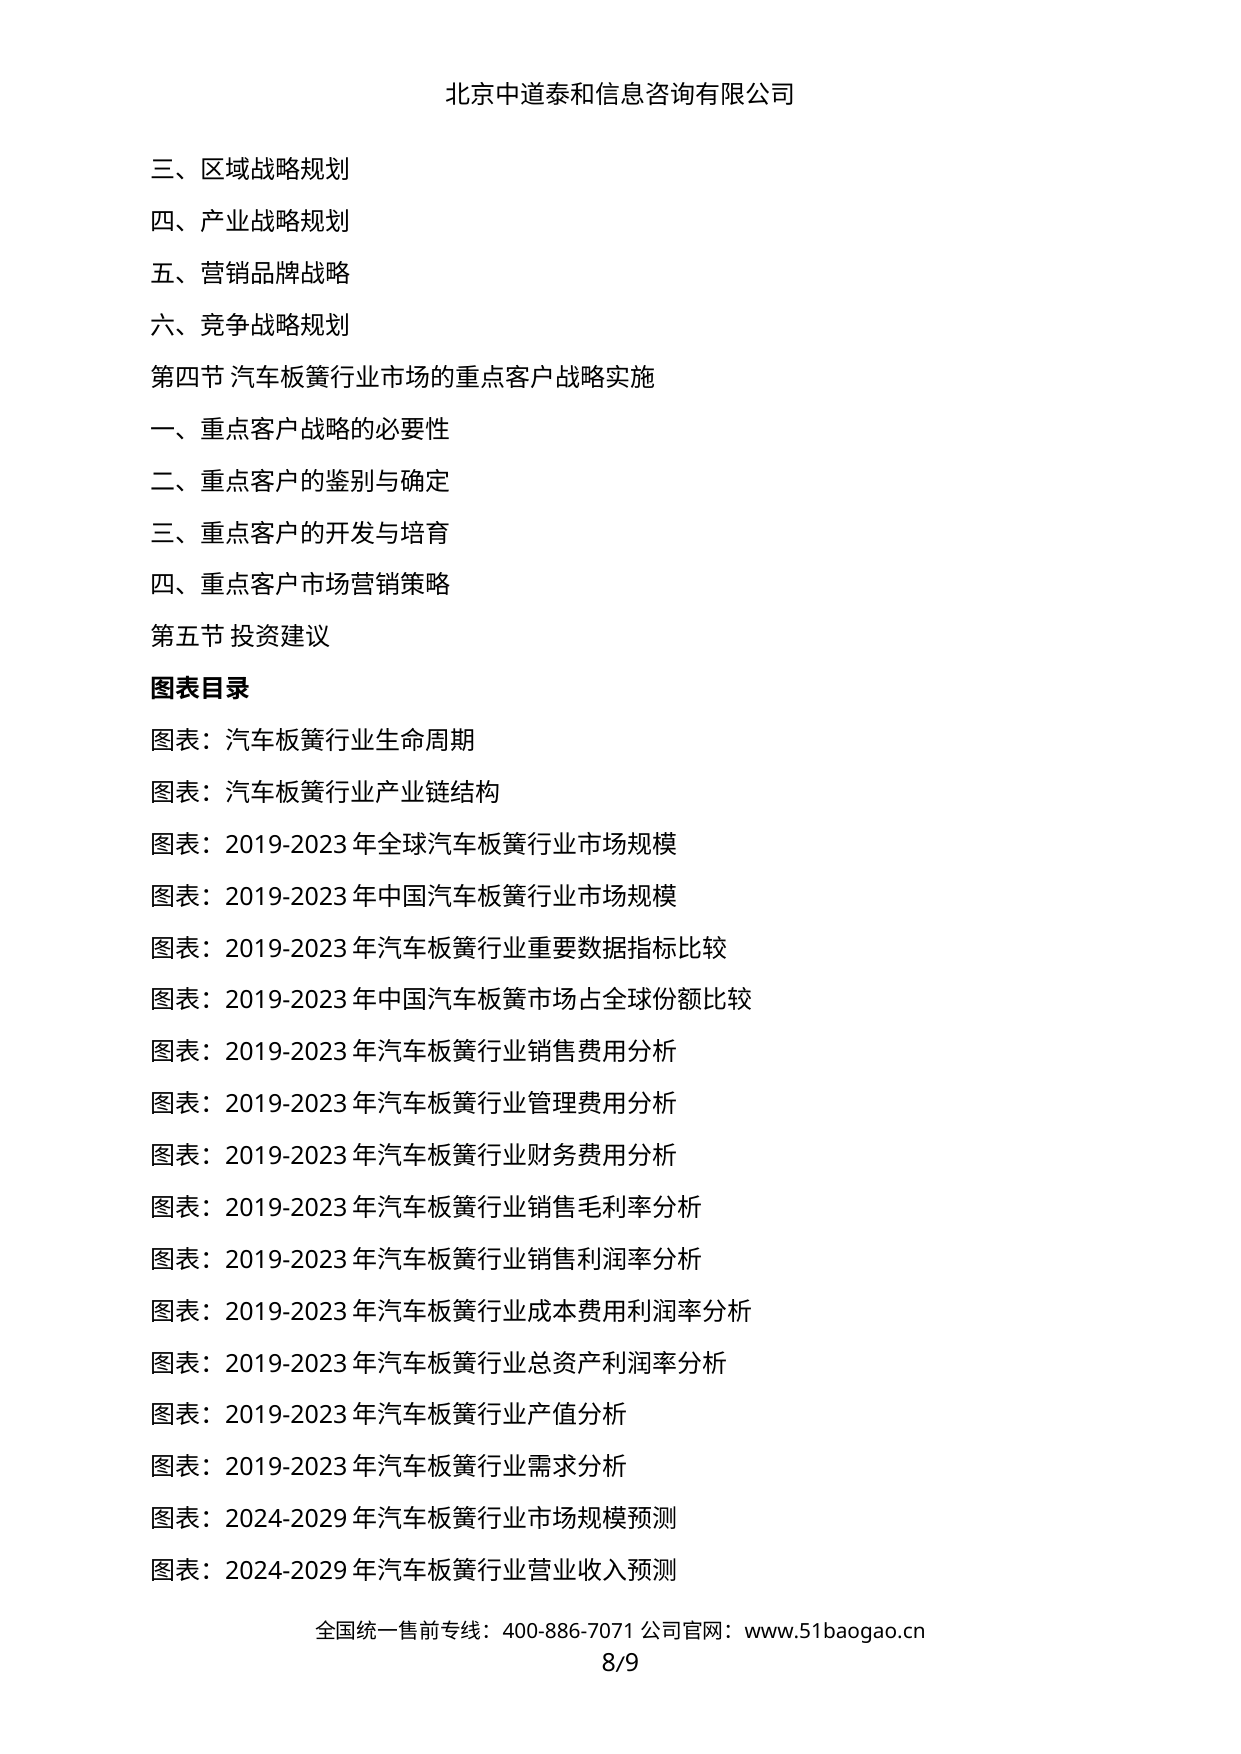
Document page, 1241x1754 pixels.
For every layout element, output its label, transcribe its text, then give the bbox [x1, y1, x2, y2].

text 四、重点客户市场营销策略 [150, 565, 1090, 601]
text 图表：2024-2029年汽车板簧行业市场规模预测 [150, 1499, 1090, 1535]
text 图表：2019-2023年汽车板簧行业重要数据指标比较 [150, 928, 1090, 964]
text 图表：2019-2023年汽车板簧行业总资产利润率分析 [150, 1343, 1090, 1379]
text 图表：2024-2029年汽车板簧行业营业收入预测 [150, 1551, 1090, 1587]
text 二、重点客户的鉴别与确定 [150, 461, 1090, 497]
text 图表：2019-2023年汽车板簧行业产值分析 [150, 1395, 1090, 1431]
text 图表：2019-2023年汽车板簧行业需求分析 [150, 1447, 1090, 1483]
text 六、竞争战略规划 [150, 306, 1090, 342]
text 图表：2019-2023年汽车板簧行业销售费用分析 [150, 1032, 1090, 1068]
text 图表：2019-2023年汽车板簧行业成本费用利润率分析 [150, 1291, 1090, 1327]
text 图表：2019-2023年全球汽车板簧行业市场规模 [150, 824, 1090, 861]
text 第四节 汽车板簧行业市场的重点客户战略实施 [150, 357, 1090, 394]
text 图表：2019-2023年汽车板簧行业销售利润率分析 [150, 1239, 1090, 1276]
text 图表：2019-2023年汽车板簧行业管理费用分析 [150, 1084, 1090, 1120]
text 一、重点客户战略的必要性 [150, 409, 1090, 446]
text 图表：2019-2023年汽车板簧行业财务费用分析 [150, 1136, 1090, 1172]
text 第五节 投资建议 [150, 617, 1090, 653]
text 三、区域战略规划 [150, 150, 1090, 186]
text 图表目录 [150, 669, 1090, 705]
text 三、重点客户的开发与培育 [150, 513, 1090, 549]
text 四、产业战略规划 [150, 202, 1090, 238]
text 五、营销品牌战略 [150, 254, 1090, 290]
text 图表：汽车板簧行业产业链结构 [150, 772, 1090, 809]
text 图表：2019-2023年中国汽车板簧市场占全球份额比较 [150, 980, 1090, 1016]
text 图表：2019-2023年汽车板簧行业销售毛利率分析 [150, 1187, 1090, 1224]
text 图表：2019-2023年中国汽车板簧行业市场规模 [150, 876, 1090, 912]
text 图表：汽车板簧行业生命周期 [150, 721, 1090, 757]
